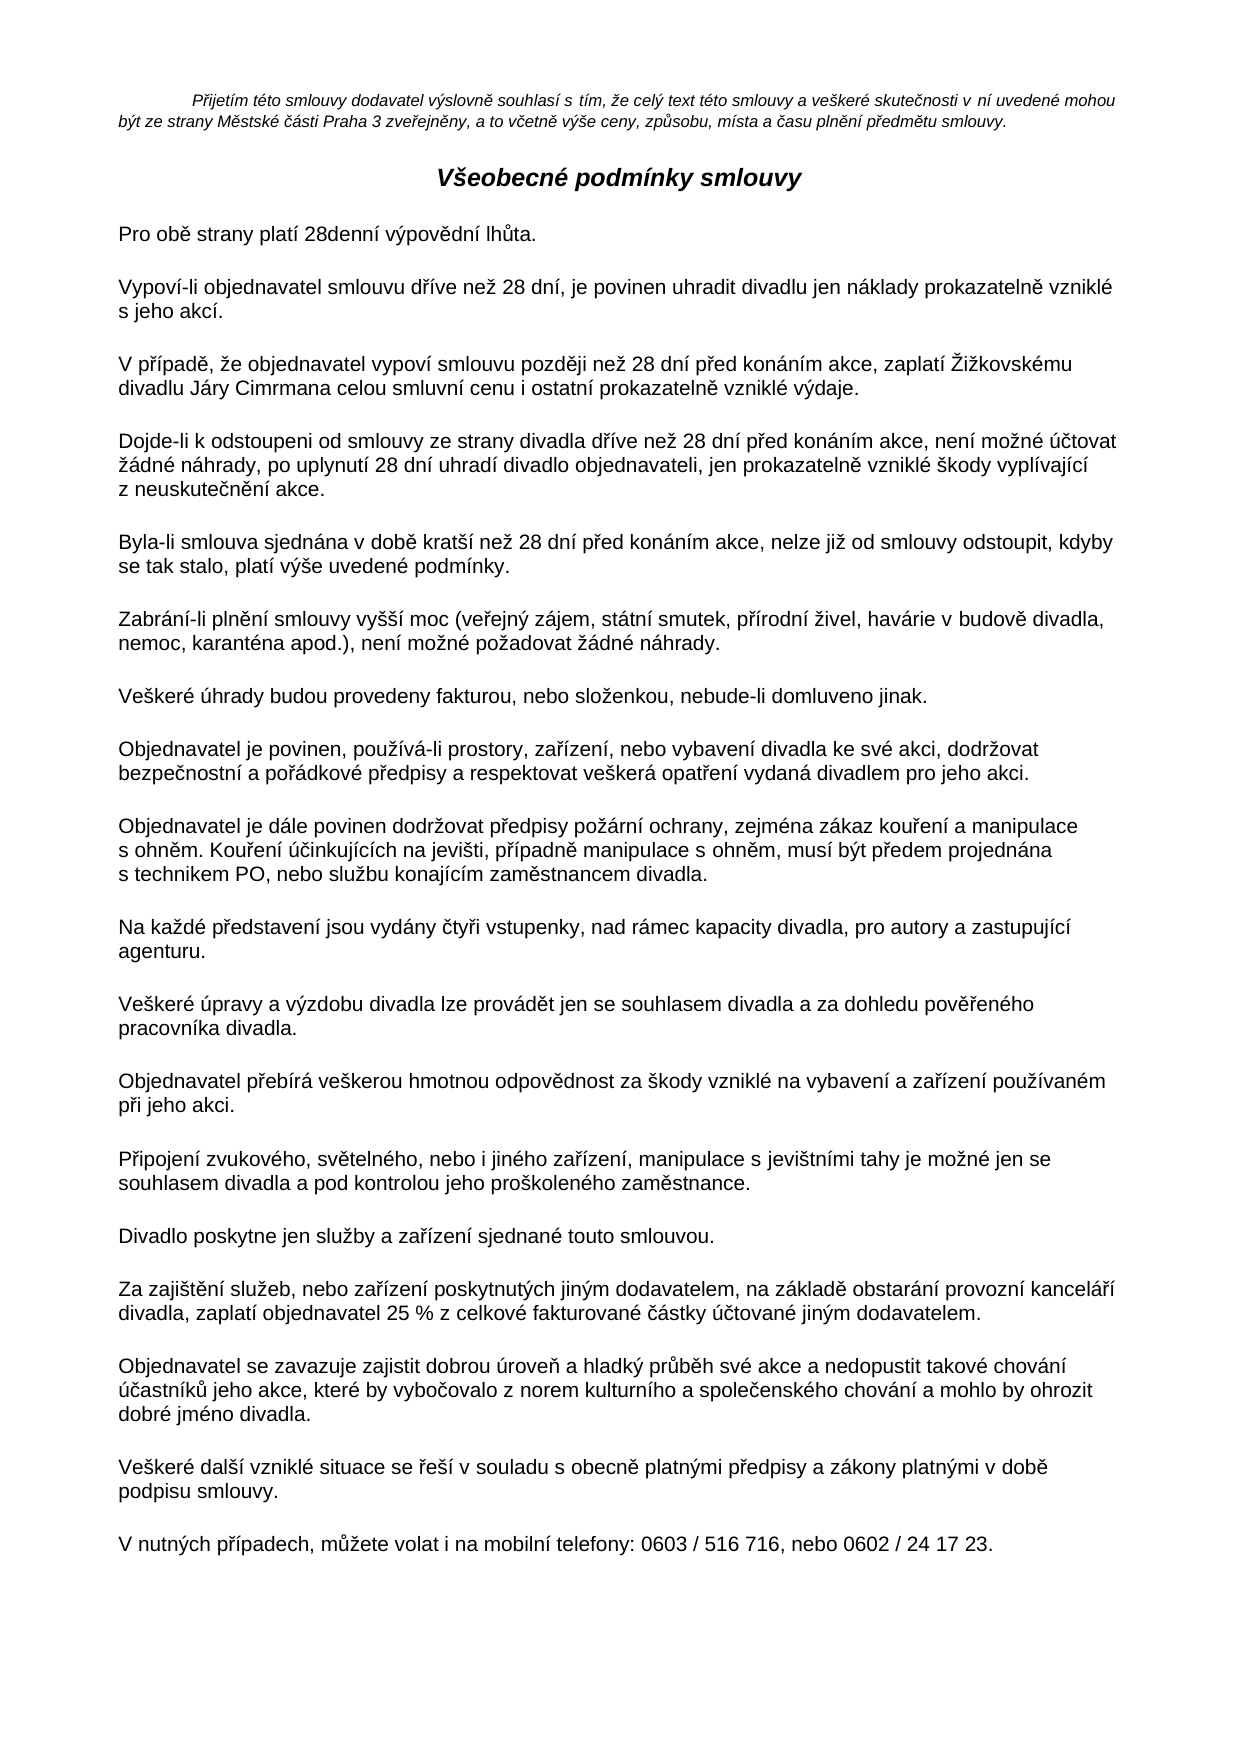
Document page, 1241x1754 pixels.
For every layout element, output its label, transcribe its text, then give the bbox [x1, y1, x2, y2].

text Vypoví-li objednavatel smlouvu dříve než 28 dní, je povinen uhradit divadlu jen náklady prokazatelně vzniklé s jeho akcí. [118, 274, 1122, 322]
text V případě, že objednavatel vypoví smlouvu později než 28 dní před konáním akce, zaplatí Žižkovskému divadlu Járy Cimrmana celou smluvní cenu i ostatní prokazatelně vzniklé výdaje. [118, 352, 1122, 399]
text Objednavatel je dále povinen dodržovat předpisy požární ochrany, zejména zákaz kouření a manipulace s ohněm. Kouření účinkujících na jevišti, případně manipulace s ohněm, musí být předem projednána s technikem PO, nebo službu konajícím zaměstnancem divadla. [118, 814, 1122, 886]
text Dojde-li k odstoupeni od smlouvy ze strany divadla dříve než 28 dní před konáním akce, není možné účtovat žádné náhrady, po uplynutí 28 dní uhradí divadlo objednavateli, jen prokazatelně vzniklé škody vyplívající z neuskutečnění akce. [118, 429, 1122, 501]
subtitle Všeobecné podmínky smlouvy [118, 163, 1122, 192]
text Připojení zvukového, světelného, nebo i jiného zařízení, manipulace s jevištními tahy je možné jen se souhlasem divadla a pod kontrolou jeho proškoleného zaměstnance. [118, 1146, 1122, 1194]
text Objednavatel přebírá veškerou hmotnou odpovědnost za škody vzniklé na vybavení a zařízení používaném při jeho akci. [118, 1069, 1122, 1117]
text Zabrání-li plnění smlouvy vyšší moc (veřejný zájem, státní smutek, přírodní živel, havárie v budově divadla, nemoc, karanténa apod.), není možné požadovat žádné náhrady. [118, 607, 1122, 655]
text Veškeré úhrady budou provedeny fakturou, nebo složenkou, nebude-li domluveno jinak. [118, 684, 1122, 708]
text Pro obě strany platí 28denní výpovědní lhůta. [118, 221, 1122, 245]
text Objednavatel je povinen, používá-li prostory, zařízení, nebo vybavení divadla ke své akci, dodržovat bezpečnostní a pořádkové předpisy a respektovat veškerá opatření vydaná divadlem pro jeho akci. [118, 737, 1122, 785]
text Byla-li smlouva sjednána v době kratší než 28 dní před konáním akce, nelze již od smlouvy odstoupit, kdyby se tak stalo, platí výše uvedené podmínky. [118, 530, 1122, 578]
text Veškeré úpravy a výzdobu divadla lze provádět jen se souhlasem divadla a za dohledu pověřeného pracovníka divadla. [118, 992, 1122, 1040]
text Veškeré další vzniklé situace se řeší v souladu s obecně platnými předpisy a zákony platnými v době podpisu smlouvy. [118, 1455, 1122, 1503]
text Za zajištění služeb, nebo zařízení poskytnutých jiným dodavatelem, na základě obstarání provozní kanceláří divadla, zaplatí objednavatel 25 % z celkové fakturované částky účtované jiným dodavatelem. [118, 1277, 1122, 1324]
text Objednavatel se zavazuje zajistit dobrou úroveň a hladký průběh své akce a nedopustit takové chování účastníků jeho akce, které by vybočovalo z norem kulturního a společenského chování a mohlo by ohrozit dobré jméno divadla. [118, 1354, 1122, 1426]
text V nutných případech, můžete volat i na mobilní telefony: 0603 / 516 716, nebo 0602 / 24 17 23. [118, 1532, 1122, 1556]
text Na každé představení jsou vydány čtyři vstupenky, nad rámec kapacity divadla, pro autory a zastupující agenturu. [118, 915, 1122, 963]
text Přijetím této smlouvy dodavatel výslovně souhlasí s tím, že celý text této smlouvy a veškeré skutečnosti v ní uvedené mohou být ze strany Městské části Praha 3 zveřejněny, a to včetně výše ceny, způsobu, místa a času plnění předmětu smlouvy. [118, 90, 1122, 131]
text Divadlo poskytne jen služby a zařízení sjednané touto smlouvou. [118, 1223, 1122, 1247]
